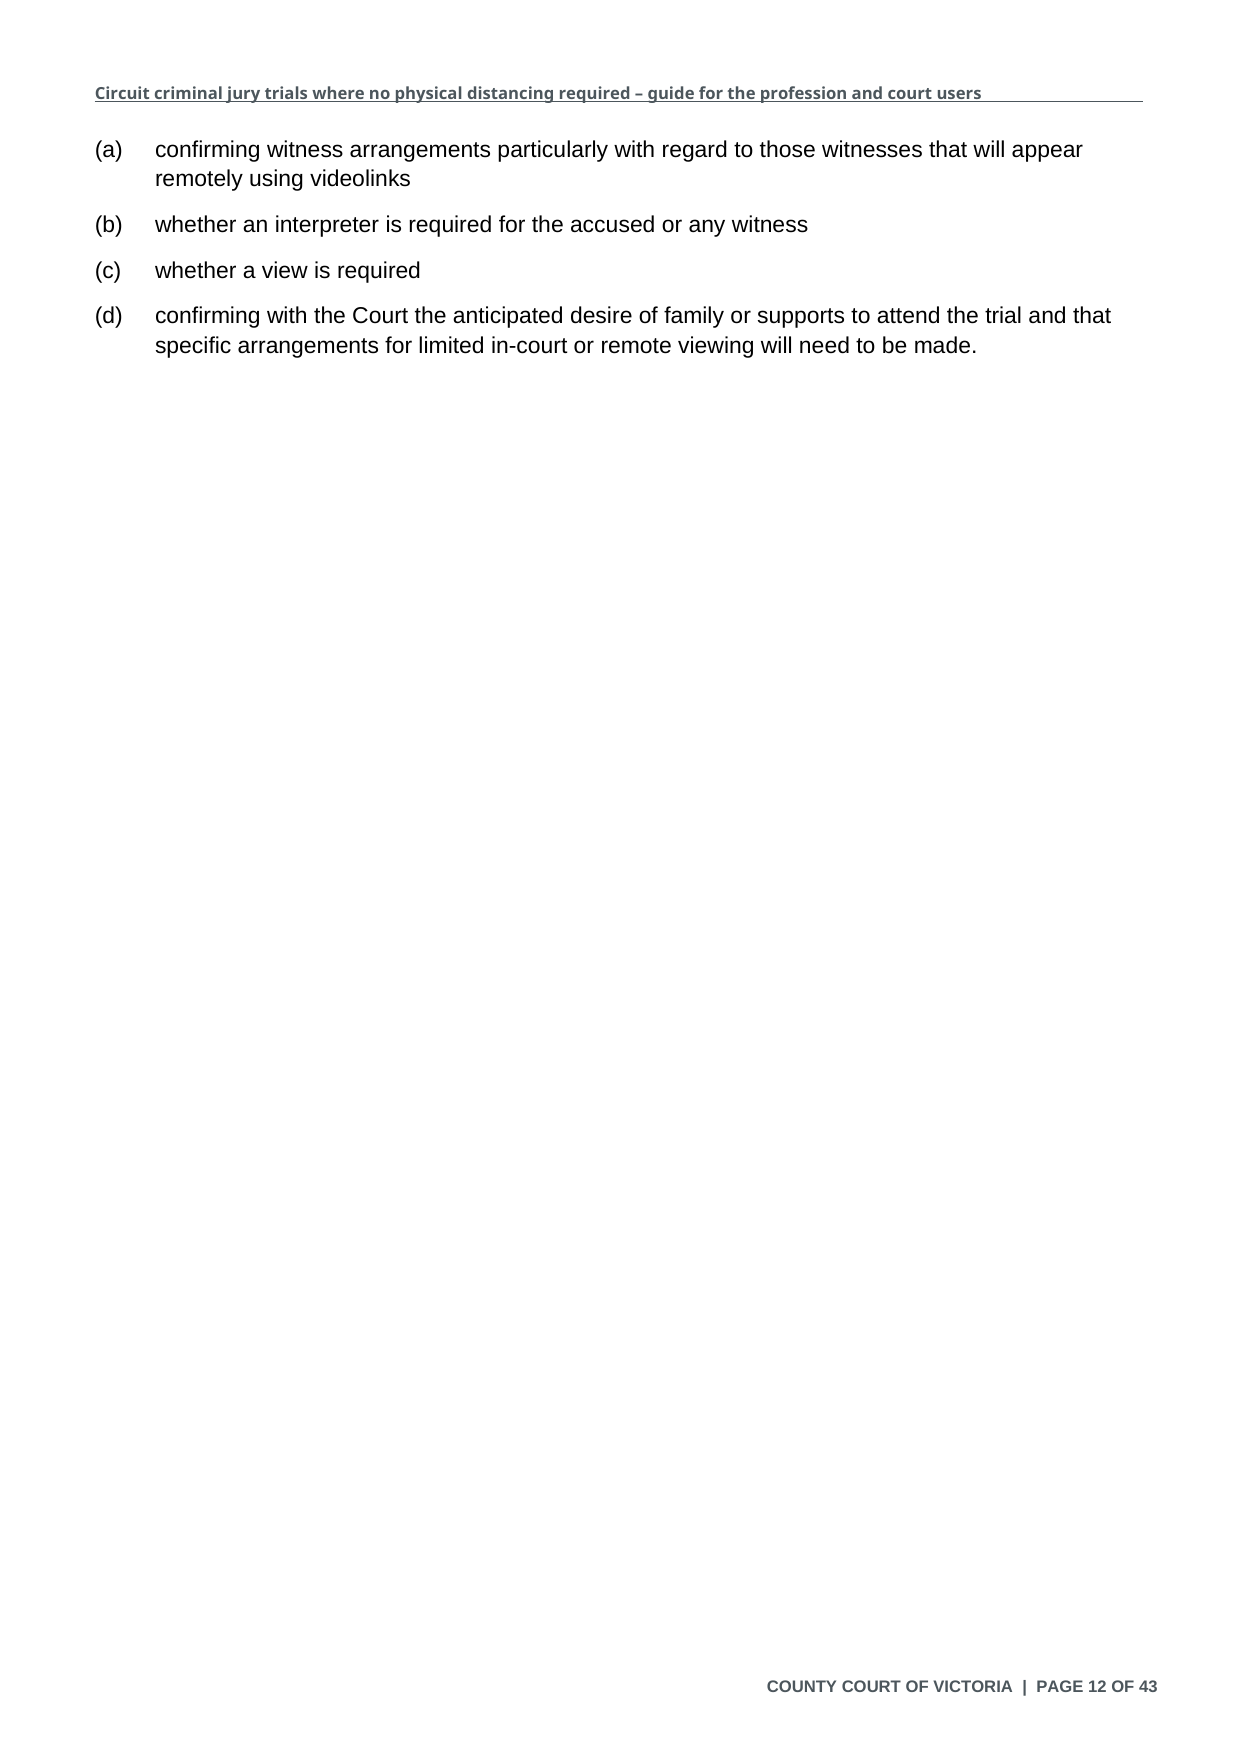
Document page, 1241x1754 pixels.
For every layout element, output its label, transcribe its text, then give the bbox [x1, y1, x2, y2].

list whether a view is required [94, 254, 1146, 283]
list confirming with the Court the anticipated desire of family or supports to attend the trial and that specific arrangements for limited in-court or remote viewing will need to be made. [94, 299, 1146, 358]
list whether an interpreter is required for the accused or any witness [94, 208, 1146, 237]
list confirming witness arrangements particularly with regard to those witnesses that will appear remotely using videolinks [94, 133, 1146, 191]
